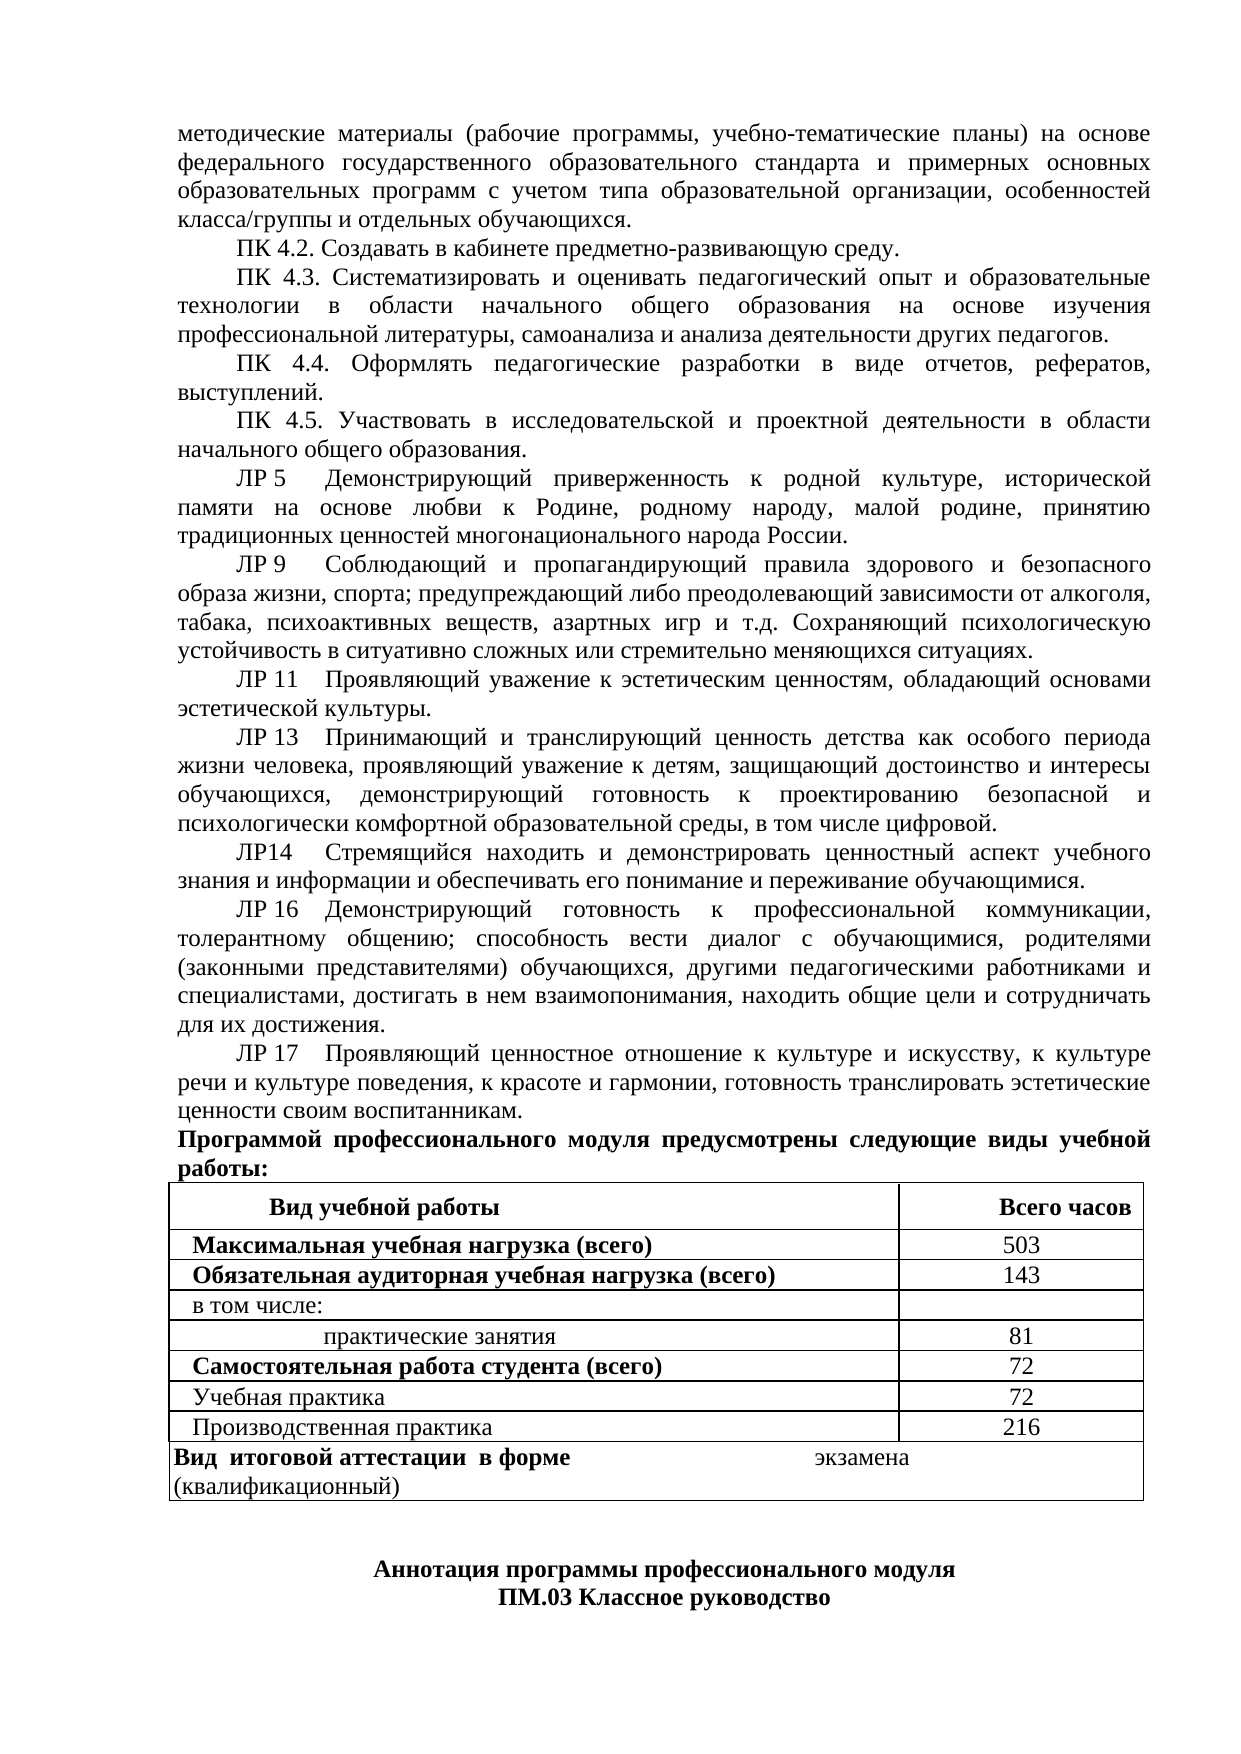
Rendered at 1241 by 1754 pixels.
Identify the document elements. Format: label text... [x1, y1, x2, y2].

text ЛР 16 Демонстрирующий готовность к профессиональной коммуникации, толерантному общению; способность вести диалог с обучающимися, родителями (законными представителями) обучающихся, другими педагогическими работниками и специалистами, достигать в нем взаимопонимания, находить общие цели и сотрудничать для их достижения. [177, 894, 1152, 1038]
text ПК 4.3. Систематизировать и оценивать педагогический опыт и образовательные технологии в области начального общего образования на основе изучения профессиональной литературы, самоанализа и анализа деятельности других педагогов. [177, 262, 1152, 348]
text ЛР 5 Демонстрирующий приверженность к родной культуре, исторической памяти на основе любви к Родине, родному народу, малой родине, принятию традиционных ценностей многонационального народа России. [177, 463, 1152, 549]
table_cell практические занятия [170, 1321, 898, 1350]
table_cell Учебная практика [170, 1382, 898, 1410]
text Программой профессионального модуля предусмотрены следующие виды учебной работы: [177, 1124, 1152, 1182]
text ЛР 13 Принимающий и транслирующий ценность детства как особого периода жизни человека, проявляющий уважение к детям, защищающий достоинство и интересы обучающихся, демонстрирующий готовность к проектированию безопасной и психологически комфортной образовательной среды, в том числе цифровой. [177, 722, 1152, 837]
text ПК 4.4. Оформлять педагогические разработки в виде отчетов, рефератов, выступлений. [177, 348, 1152, 406]
text ЛР14 Стремящийся находить и демонстрировать ценностный аспект учебного знания и информации и обеспечивать его понимание и переживание обучающимися. [177, 837, 1152, 894]
table_cell Вид итоговой аттестации в форме экзамена (квалификационный) [170, 1442, 1143, 1500]
table_cell [900, 1291, 1143, 1319]
text ПК 4.5. Участвовать в исследовательской и проектной деятельности в области начального общего образования. [177, 406, 1152, 463]
table_cell 503 [900, 1230, 1143, 1259]
table_cell Производственная практика [170, 1412, 898, 1441]
table_cell 143 [900, 1260, 1143, 1289]
text ПК 4.2. Создавать в кабинете предметно-развивающую среду. [177, 233, 1152, 262]
table_cell в том числе: [170, 1291, 898, 1319]
table_cell Самостоятельная работа студента (всего) [170, 1351, 898, 1380]
text ПМ.03 Классное руководство [177, 1582, 1152, 1611]
text ЛР 11 Проявляющий уважение к эстетическим ценностям, обладающий основами эстетической культуры. [177, 664, 1152, 722]
table_cell 216 [900, 1412, 1143, 1441]
table_cell 72 [900, 1351, 1143, 1380]
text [177, 118, 1152, 233]
table_header Вид учебной работы [170, 1183, 899, 1228]
text Аннотация программы профессионального модуля [177, 1554, 1152, 1582]
text ЛР 17 Проявляющий ценностное отношение к культуре и искусству, к культуре речи и культуре поведения, к красоте и гармонии, готовность транслировать эстетические ценности своим воспитанникам. [177, 1038, 1152, 1124]
table_header Всего часов [900, 1183, 1143, 1228]
table_cell 72 [900, 1382, 1143, 1410]
table_cell Обязательная аудиторная учебная нагрузка (всего) [170, 1260, 898, 1289]
table_cell 81 [900, 1321, 1143, 1350]
table_cell Максимальная учебная нагрузка (всего) [170, 1230, 898, 1259]
text ЛР 9 Соблюдающий и пропагандирующий правила здорового и безопасного образа жизни, спорта; предупреждающий либо преодолевающий зависимости от алкоголя, табака, психоактивных веществ, азартных игр и т.д. Сохраняющий психологическую устойчивость в ситуативно сложных или стремительно меняющихся ситуациях. [177, 549, 1152, 664]
